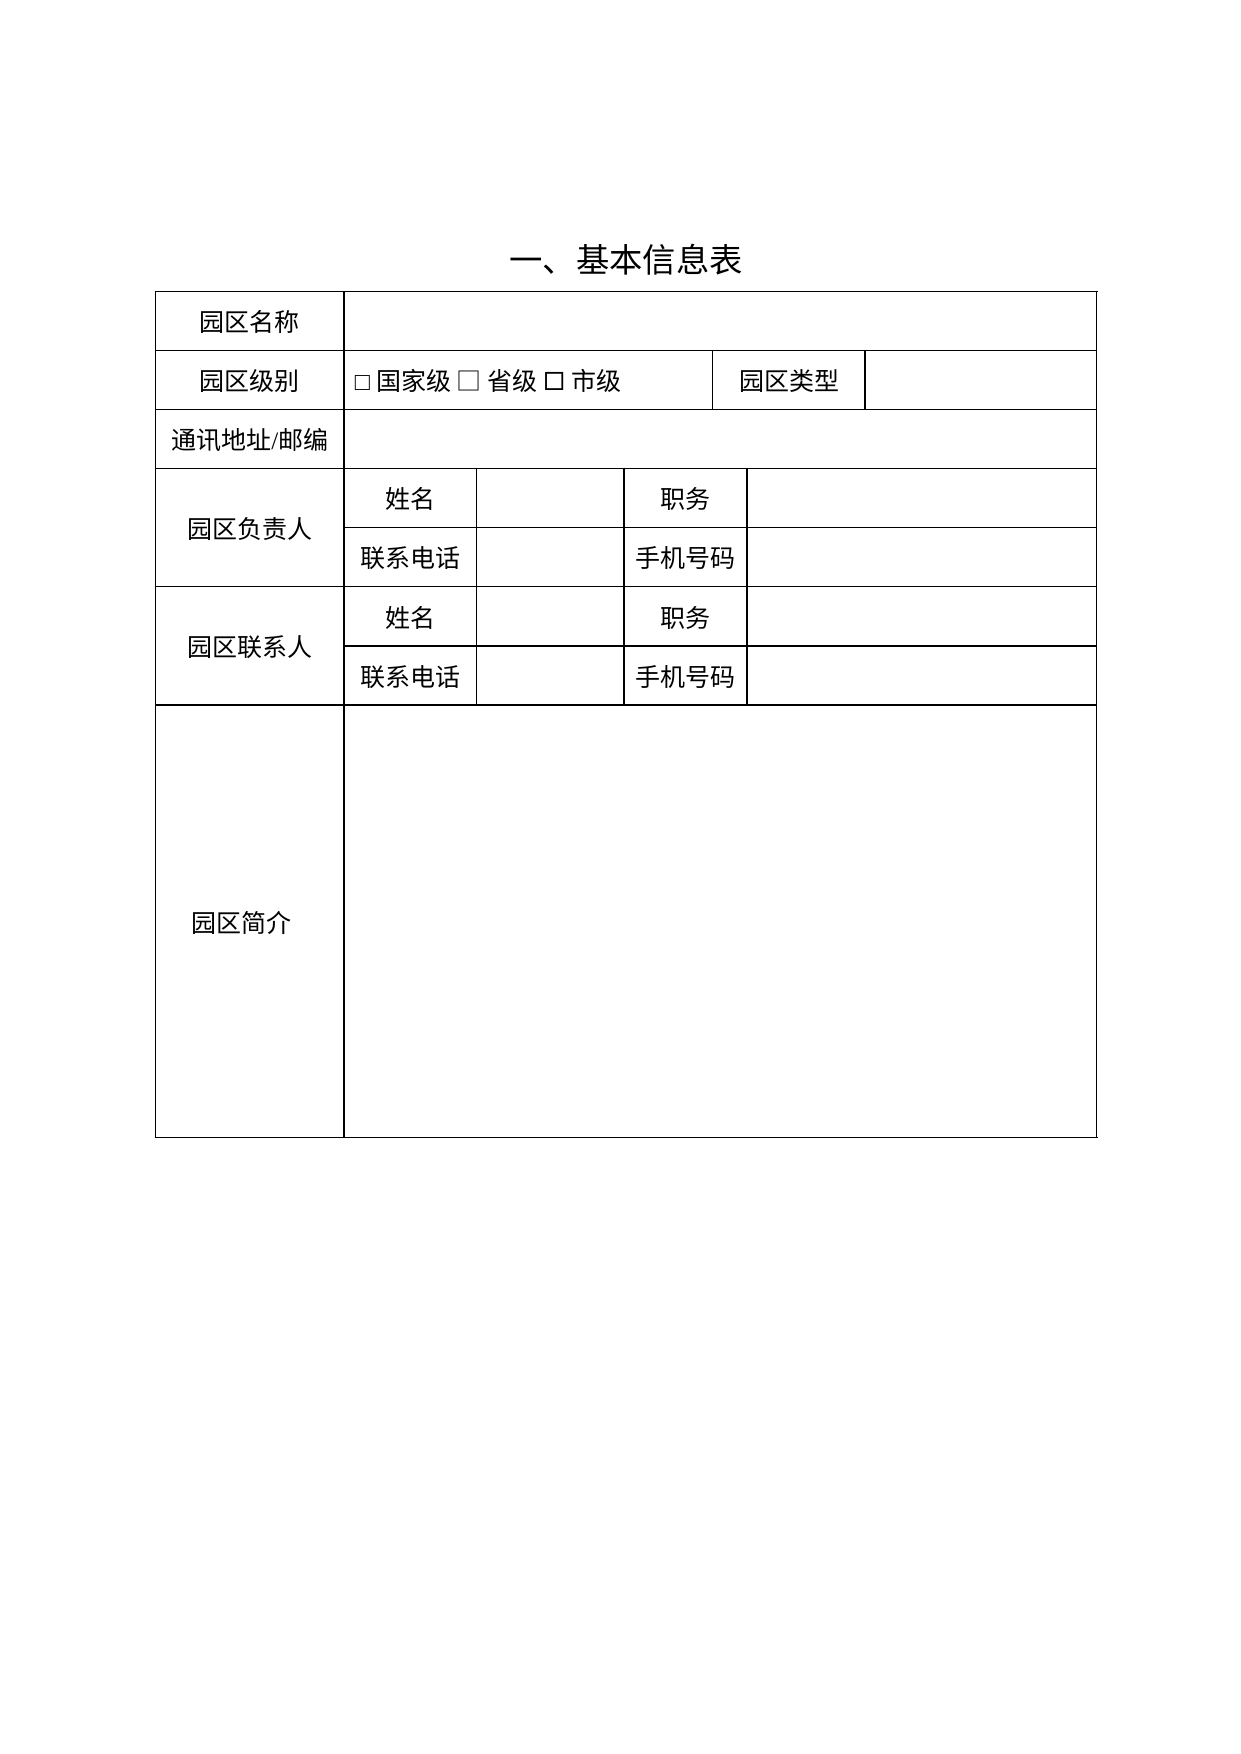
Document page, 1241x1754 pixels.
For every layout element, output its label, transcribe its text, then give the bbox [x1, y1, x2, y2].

table_cell [477, 647, 623, 704]
table_cell 园区级别 [156, 351, 343, 409]
table_cell [866, 351, 1096, 409]
table_cell [748, 469, 1096, 527]
table_cell 园区类型 [713, 351, 864, 409]
table_cell [748, 528, 1096, 586]
table_cell 手机号码 [625, 647, 746, 704]
table_cell 通讯地址/邮编 [156, 410, 343, 468]
table_cell 联系电话 [345, 647, 476, 704]
table_cell 职务 [625, 587, 746, 645]
table_cell [345, 410, 1096, 468]
table_cell 姓名 [345, 587, 476, 645]
table_cell 姓名 [345, 469, 476, 527]
table_header 园区名称 [156, 292, 343, 349]
table_cell [477, 587, 623, 645]
table_cell [748, 587, 1096, 645]
table_cell 园区联系人 [156, 587, 343, 704]
table_cell [477, 469, 623, 527]
table_cell 手机号码 [625, 528, 746, 586]
table_cell □ 国家级 □ 省级 市级 [345, 351, 712, 409]
table_header [345, 292, 1096, 349]
table_cell [748, 647, 1096, 704]
table_cell [345, 706, 1096, 1137]
table_cell 园区负责人 [156, 469, 343, 586]
table_cell 园区简介 [156, 706, 343, 1137]
text 一、基本信息表 [165, 226, 1087, 291]
table_cell 联系电话 [345, 528, 476, 586]
table_cell [477, 528, 623, 586]
table_cell 职务 [625, 469, 746, 527]
